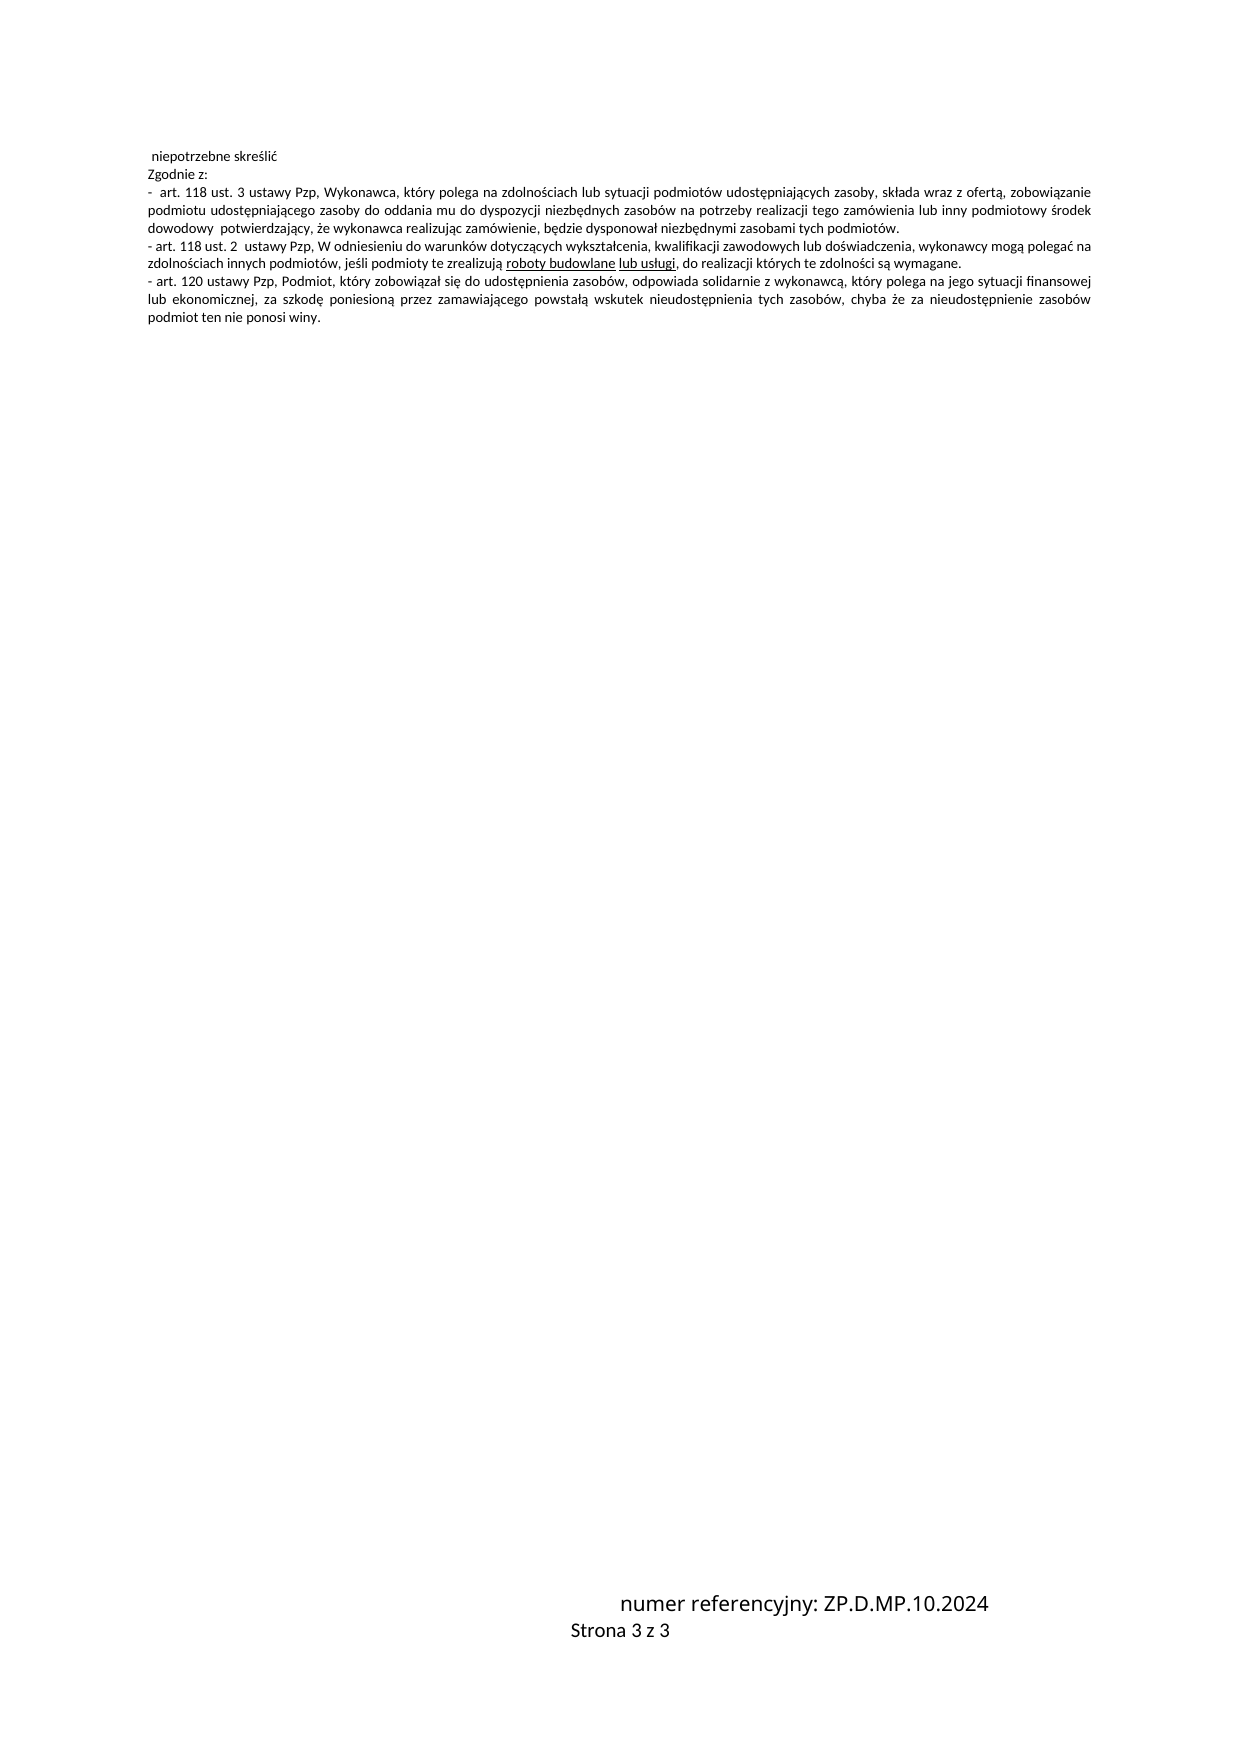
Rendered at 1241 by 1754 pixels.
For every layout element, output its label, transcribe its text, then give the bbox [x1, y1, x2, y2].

text - art. 118 ust. 3 ustawy Pzp, Wykonawca, który polega na zdolnościach lub sytuacji podmiotów udostępniających zasoby, składa wraz z ofertą, zobowiązanie podmiotu udostępniającego zasoby do oddania mu do dyspozycji niezbędnych zasobów na potrzeby realizacji tego zamówienia lub inny podmiotowy środek dowodowy potwierdzający, że wykonawca realizując zamówienie, będzie dysponował niezbędnymi zasobami tych podmiotów. [148, 183, 1092, 237]
text niepotrzebne skreślić [148, 148, 1092, 166]
text - art. 118 ust. 2 ustawy Pzp, W odniesieniu do warunków dotyczących wykształcenia, kwalifikacji zawodowych lub doświadczenia, wykonawcy mogą polegać na zdolnościach innych podmiotów, jeśli podmioty te zrealizują roboty budowlane lub usługi, do realizacji których te zdolności są wymagane. [148, 237, 1092, 272]
text - art. 120 ustawy Pzp, Podmiot, który zobowiązał się do udostępnienia zasobów, odpowiada solidarnie z wykonawcą, który polega na jego sytuacji finansowej lub ekonomicznej, za szkodę poniesioną przez zamawiającego powstałą wskutek nieudostępnienia tych zasobów, chyba że za nieudostępnienie zasobów podmiot ten nie ponosi winy. [148, 272, 1092, 326]
text Zgodnie z: [148, 166, 1092, 183]
